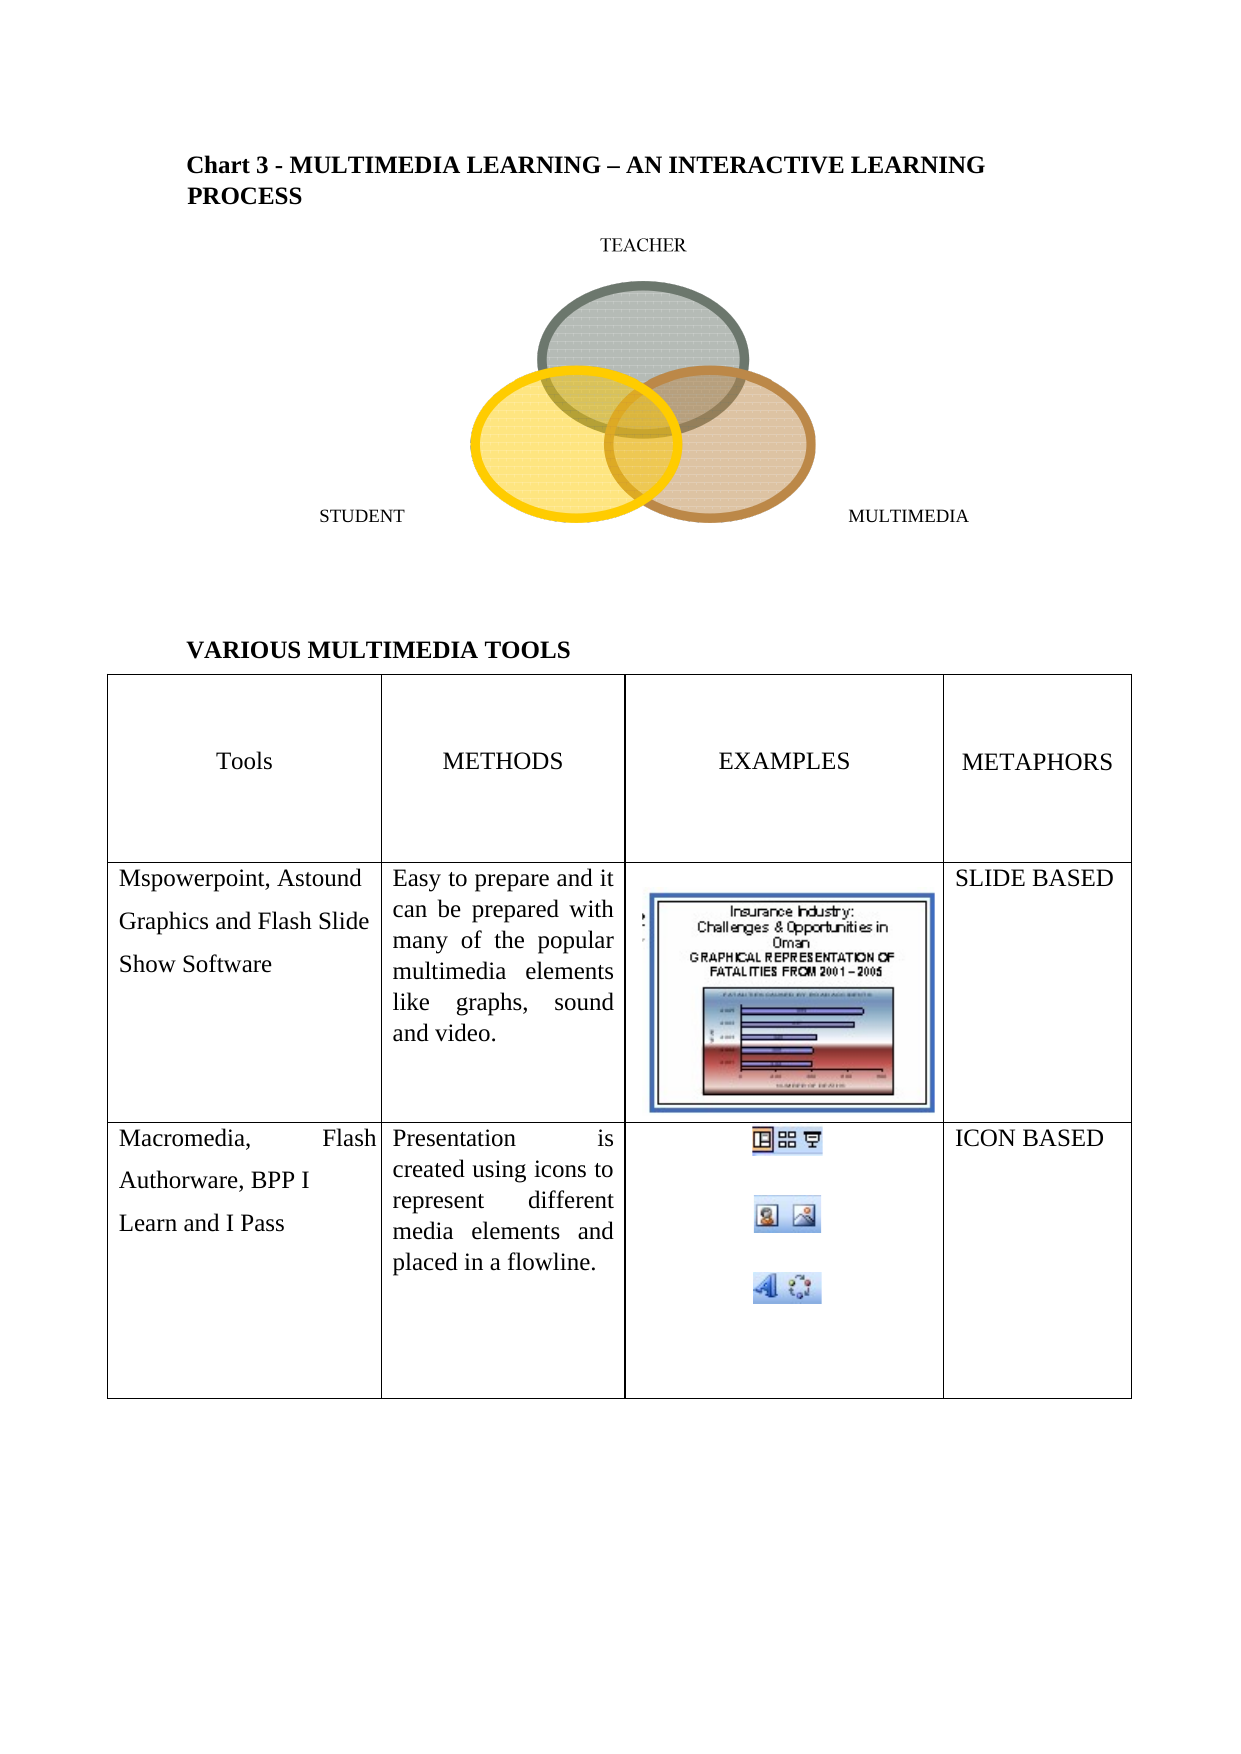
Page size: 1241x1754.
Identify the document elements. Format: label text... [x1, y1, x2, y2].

table_cell Macromedia, Flash Authorware, BPP I Learn and I Pass [108, 1123, 381, 1398]
table_cell ICON BASED [944, 1123, 1131, 1398]
picture [753, 1272, 822, 1304]
picture [752, 1123, 823, 1156]
table_header METAPHORS [944, 675, 1131, 862]
picture [469, 237, 816, 523]
table_cell Presentation is created using icons to represent different media elements and placed in a flowline. [382, 1123, 624, 1398]
table_header METHODS [382, 675, 624, 862]
picture [753, 1195, 822, 1233]
table_cell Easy to prepare and it can be prepared with many of the popular multimedia elements like graphs, sound and video. [382, 863, 624, 1122]
subtitle Chart 3 - MULTIMEDIA LEARNING – AN INTERACTIVE LEARNING PROCESS [186, 150, 1053, 210]
picture [642, 887, 935, 1116]
subtitle VARIOUS MULTIMEDIA TOOLS [186, 635, 1053, 664]
table_cell [626, 1123, 943, 1398]
table_cell [626, 863, 943, 1122]
table_header Tools [108, 675, 381, 862]
table_header EXAMPLES [626, 675, 943, 862]
table_cell Mspowerpoint, Astound Graphics and Flash Slide Show Software [108, 863, 381, 1122]
table_cell SLIDE BASED [944, 863, 1131, 1122]
